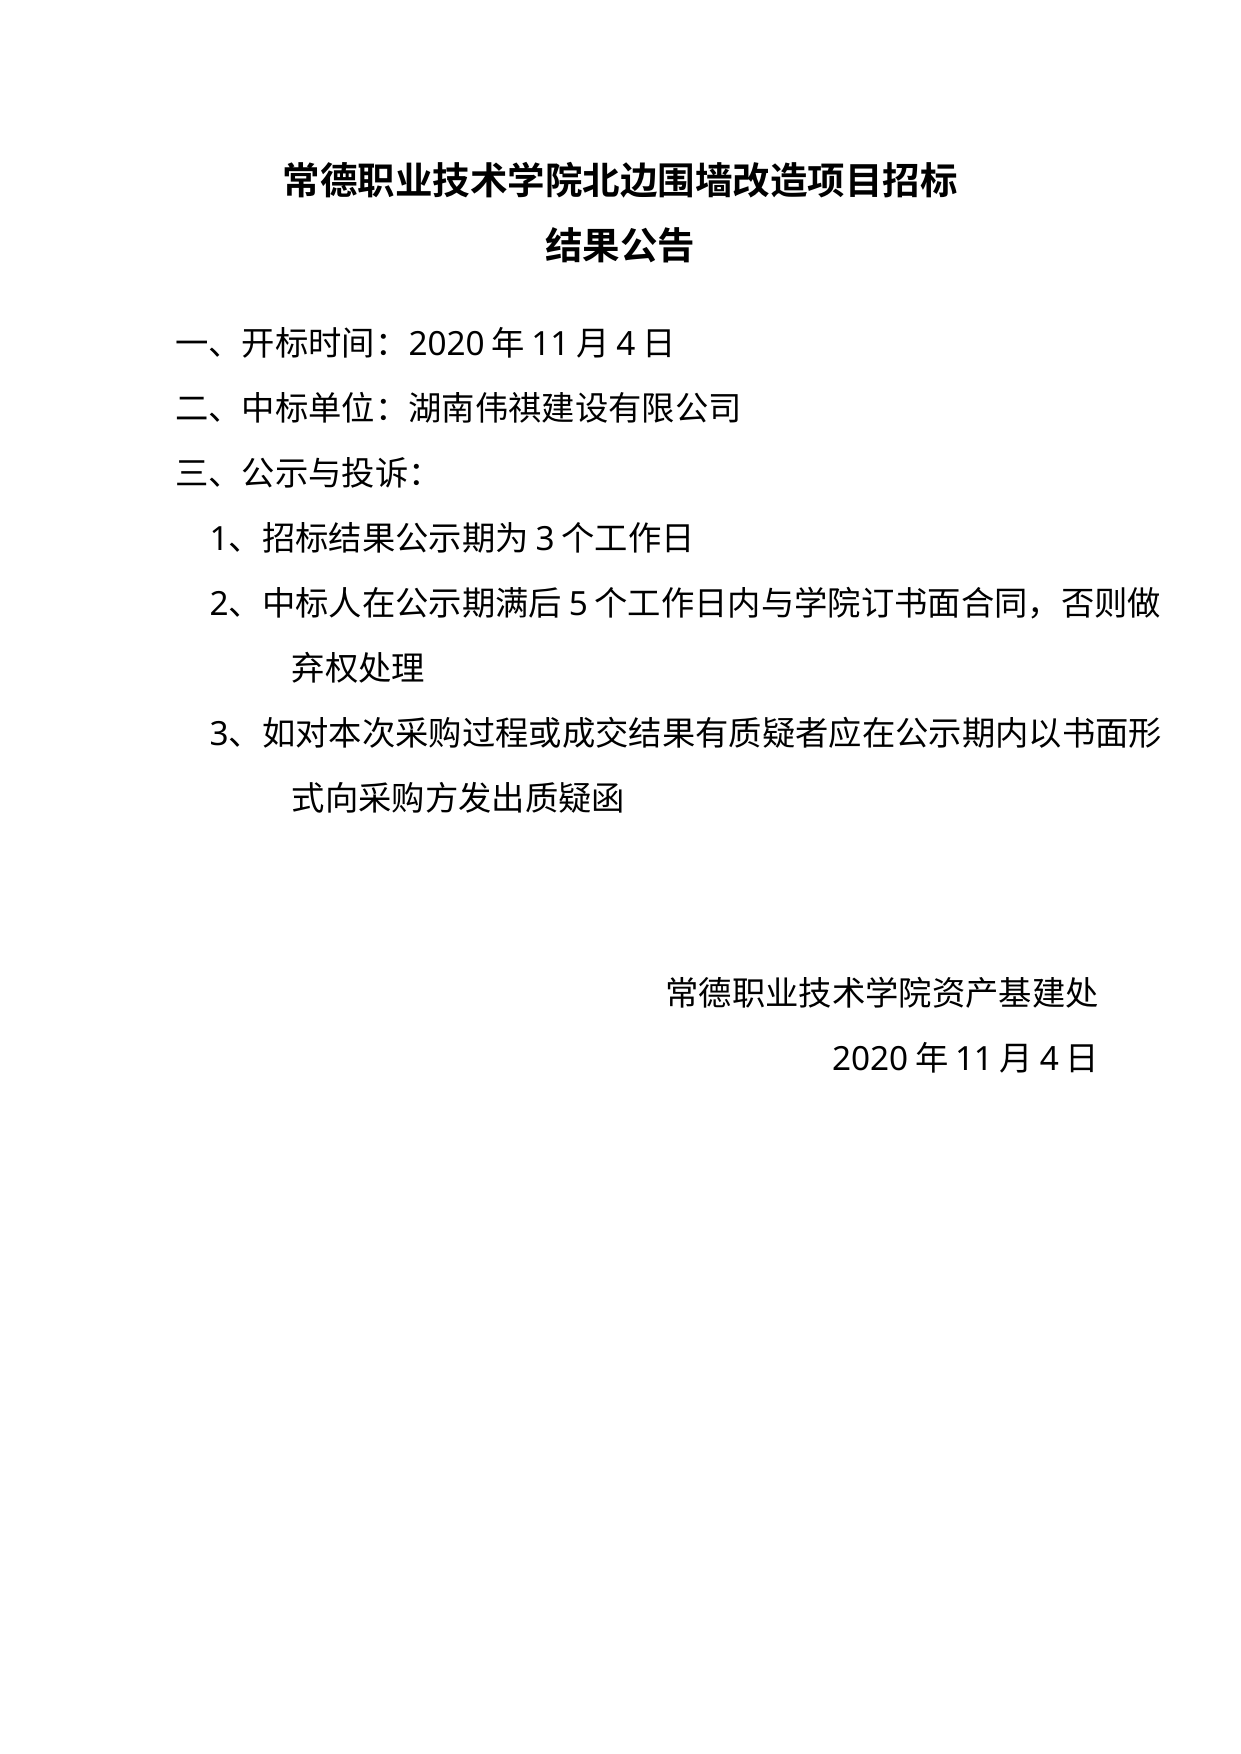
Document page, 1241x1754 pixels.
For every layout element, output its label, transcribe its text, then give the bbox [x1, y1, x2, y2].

text 1、招标结果公示期为3个工作日 [75, 503, 1165, 568]
text 2、中标人在公示期满后5个工作日内与学院订书面合同，否则做弃权处理 [175, 568, 1165, 698]
text 常德职业技术学院北边围墙改造项目招标 [75, 146, 1165, 211]
text 2020年11月4日 [75, 1023, 1098, 1088]
text 结果公告 [75, 211, 1165, 276]
text 3、如对本次采购过程或成交结果有质疑者应在公示期内以书面形式向采购方发出质疑函 [175, 698, 1165, 828]
text 二、中标单位：湖南伟祺建设有限公司 [75, 373, 1165, 438]
text 常德职业技术学院资产基建处 [75, 958, 1098, 1023]
text 一、开标时间：2020年11月4日 [75, 308, 1165, 373]
text 三、公示与投诉： [75, 438, 1165, 503]
